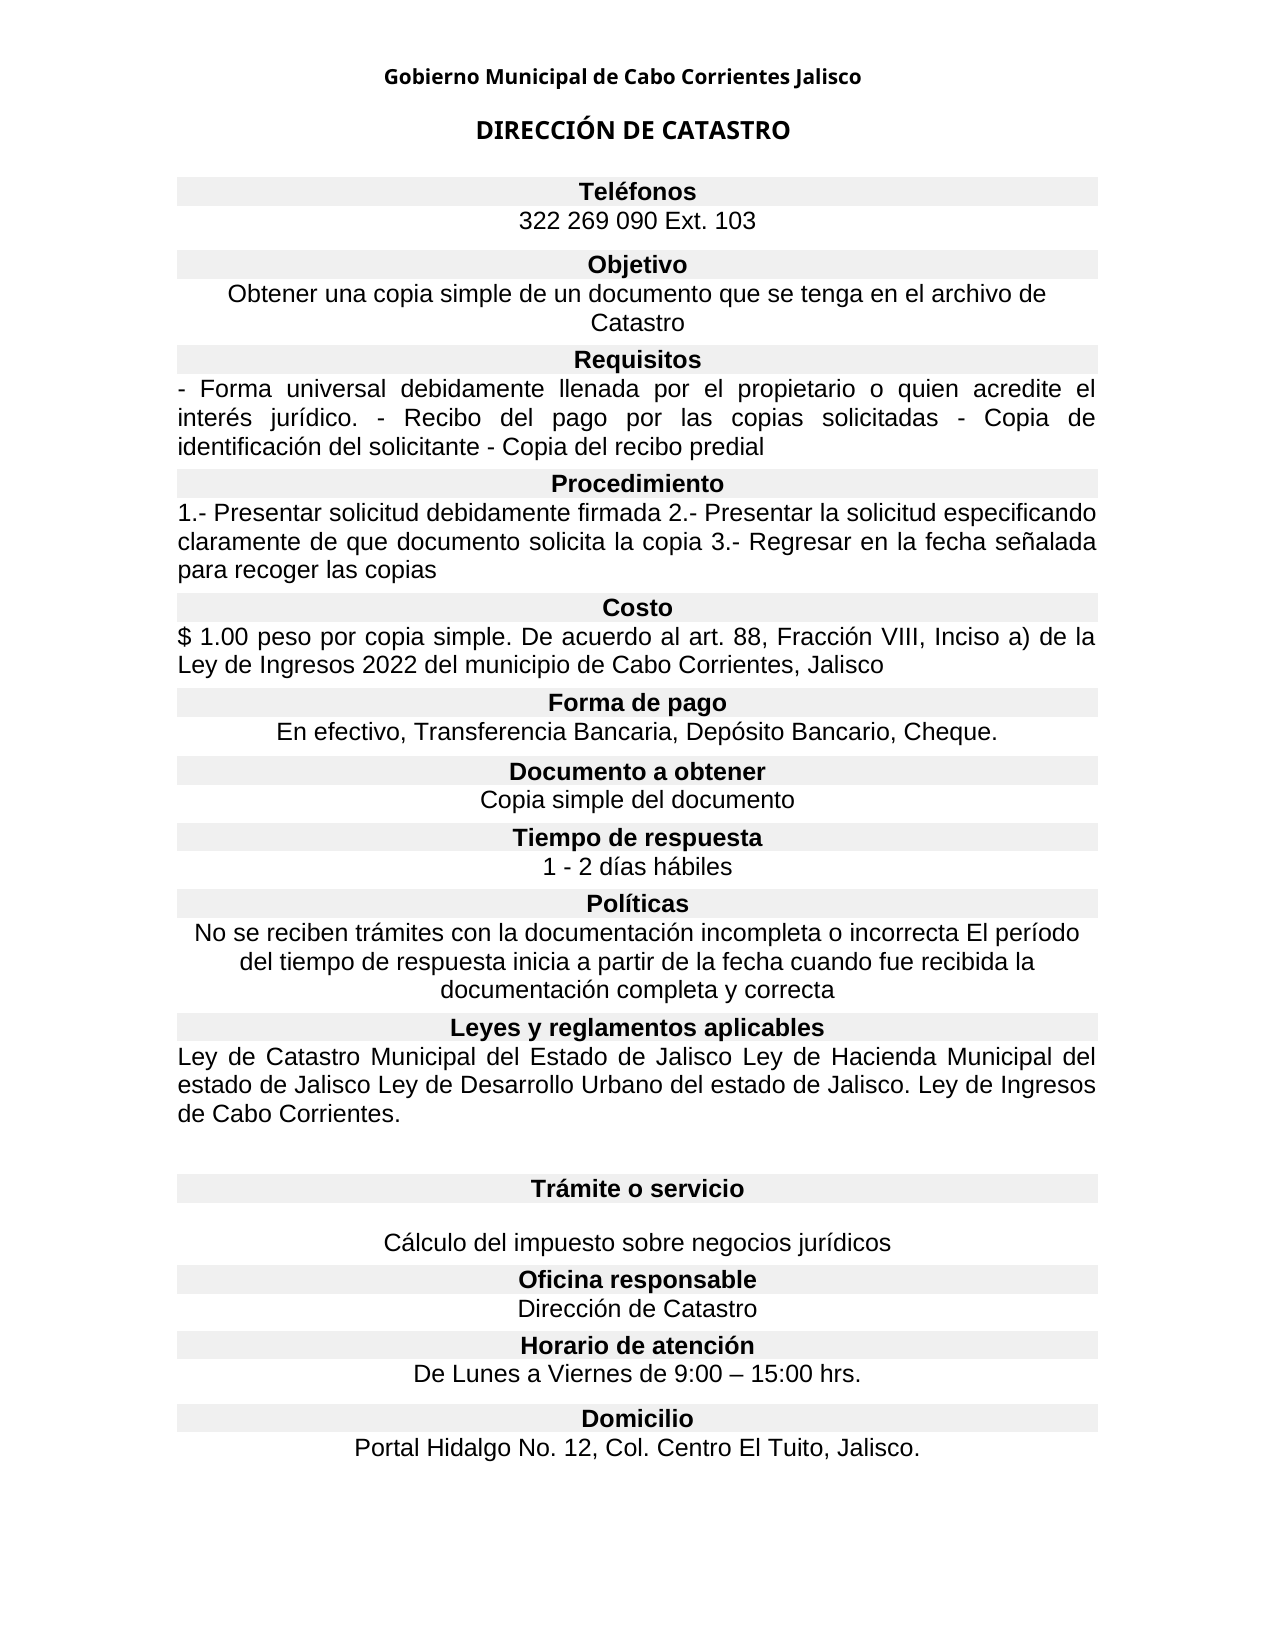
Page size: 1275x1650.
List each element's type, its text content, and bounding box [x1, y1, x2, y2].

text Documento a obtener [177, 756, 1098, 785]
text Ley de Catastro Municipal del Estado de Jalisco Ley de Hacienda Municipal del estado de Jalisco Ley de Desarrollo Urbano del estado de Jalisco. Ley de Ingresos de Cabo Corrientes. [177, 1041, 1098, 1128]
text Teléfonos [177, 177, 1098, 206]
text Domicilio [177, 1404, 1098, 1432]
text Políticas [177, 889, 1098, 918]
text Obtener una copia simple de un documento que se tenga en el archivo de Catastro [177, 279, 1098, 337]
text Dirección de Catastro [177, 1294, 1098, 1323]
text Cálculo del impuesto sobre negocios jurídicos [177, 1228, 1098, 1257]
text Tiempo de respuesta [177, 823, 1098, 851]
text Trámite o servicio [177, 1174, 1098, 1203]
text No se reciben trámites con la documentación incompleta o incorrecta El período del tiempo de respuesta inicia a partir de la fecha cuando fue recibida la documentación completa y correcta [177, 918, 1098, 1004]
text 1 - 2 días hábiles [177, 851, 1098, 880]
text En efectivo, Transferencia Bancaria, Depósito Bancario, Cheque. [177, 717, 1098, 745]
text Portal Hidalgo No. 12, Col. Centro El Tuito, Jalisco. [177, 1432, 1098, 1461]
text Procedimiento [177, 469, 1098, 498]
text Requisitos [177, 345, 1098, 374]
text 1.- Presentar solicitud debidamente firmada 2.- Presentar la solicitud especificando claramente de que documento solicita la copia 3.- Regresar en la fecha señalada para recoger las copias [177, 498, 1098, 584]
text Copia simple del documento [177, 785, 1098, 814]
text Oficina responsable [177, 1265, 1098, 1294]
text Forma de pago [177, 688, 1098, 717]
text Horario de atención [177, 1331, 1098, 1359]
text Leyes y reglamentos aplicables [177, 1013, 1098, 1041]
text Costo [177, 593, 1098, 622]
text De Lunes a Viernes de 9:00 – 15:00 hrs. [177, 1359, 1098, 1388]
text $ 1.00 peso por copia simple. De acuerdo al art. 88, Fracción VIII, Inciso a) de la Ley de Ingresos 2022 del municipio de Cabo Corrientes, Jalisco [177, 622, 1098, 679]
text - Forma universal debidamente llenada por el propietario o quien acredite el interés jurídico. - Recibo del pago por las copias solicitadas - Copia de identificación del solicitante - Copia del recibo predial [177, 374, 1098, 460]
text Objetivo [177, 250, 1098, 279]
text 322 269 090 Ext. 103 [177, 206, 1098, 235]
